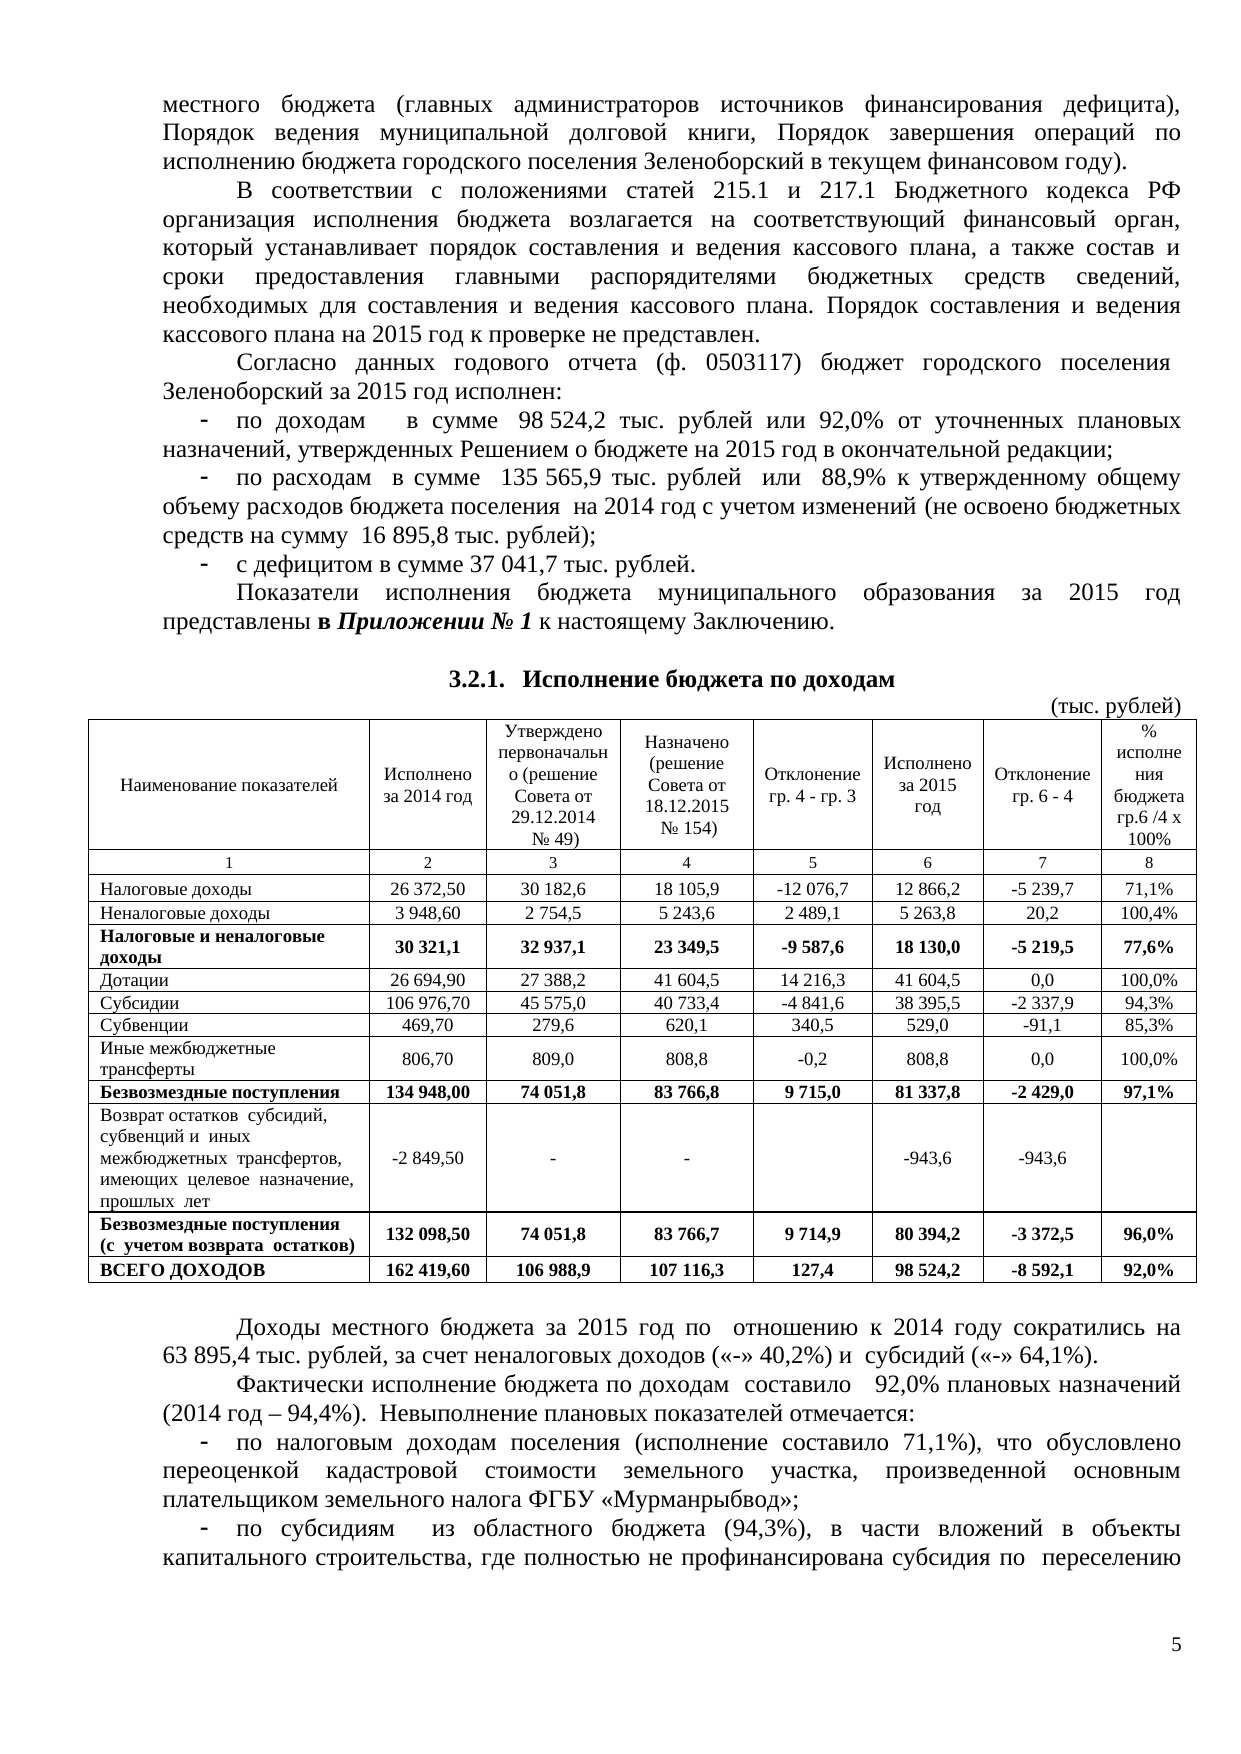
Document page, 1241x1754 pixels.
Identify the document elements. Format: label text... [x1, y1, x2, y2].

text В соответствии с положениями статей 215.1 и 217.1 Бюджетного кодекса РФ организация исполнения бюджета возлагается на соответствующий финансовый орган, который устанавливает порядок составления и ведения кассового плана, а также состав и сроки предоставления главными распорядителями бюджетных средств сведений, необходимых для составления и ведения кассового плана. Порядок составления и ведения кассового плана на 2015 год к проверке не представлен. [162, 175, 1181, 347]
table_cell 162 419,60 [370, 1257, 486, 1282]
table_header Утверждено первоначально (решение Совета от 29.12.2014 № 49) [487, 720, 620, 849]
table_header Отклонение гр. 4 - гр. 3 [754, 720, 872, 849]
table_cell 81 337,8 [873, 1081, 983, 1102]
table_cell 18 105,9 [621, 875, 753, 901]
table_cell 100,4% [1102, 902, 1196, 924]
table_cell 5 263,8 [873, 902, 983, 924]
table_cell Безвозмездные поступления (с учетом возврата остатков) [89, 1213, 369, 1256]
text Доходы местного бюджета за 2015 год по отношению к 2014 году сократились на 63 895,4 тыс. рублей, за счет неналоговых доходов («-» 40,2%) и субсидий («-» 64,1%). [162, 1312, 1181, 1369]
text Согласно данных годового отчета (ф. 0503117) бюджет городского поселения Зеленоборский за 2015 год исполнен: [162, 347, 1171, 405]
table_cell -943,6 [984, 1104, 1101, 1211]
table_cell 38 395,5 [873, 992, 983, 1013]
table_cell [1102, 1104, 1196, 1211]
table_cell 2 [370, 850, 486, 874]
table_cell -3 372,5 [984, 1213, 1101, 1256]
table_header Исполнено за 2014 год [370, 720, 486, 849]
table_cell 2 489,1 [754, 902, 872, 924]
table_cell 80 394,2 [873, 1213, 983, 1256]
list с дефицитом в сумме 37 041,7 тыс. рублей. [162, 549, 1181, 577]
list по налоговым доходам поселения (исполнение составило 71,1%), что обусловлено переоценкой кадастровой стоимости земельного участка, произведенной основным плательщиком земельного налога ФГБУ «Мурманрыбвод»; [162, 1427, 1181, 1513]
table_cell 8 [1102, 850, 1196, 874]
table_cell 83 766,8 [621, 1081, 753, 1102]
table_cell 808,8 [621, 1037, 753, 1080]
table_cell 41 604,5 [621, 969, 753, 991]
table_cell 6 [873, 850, 983, 874]
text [162, 89, 1181, 175]
table_cell Дотации [89, 969, 369, 991]
table_cell 3 948,60 [370, 902, 486, 924]
table_cell 469,70 [370, 1014, 486, 1036]
table_cell 106 976,70 [370, 992, 486, 1013]
table_cell Налоговые и неналоговые доходы [89, 925, 369, 968]
table_cell -9 587,6 [754, 925, 872, 968]
table_cell 26 694,90 [370, 969, 486, 991]
table_cell [754, 1104, 872, 1211]
table_cell 30 182,6 [487, 875, 620, 901]
list по доходам в сумме 98 524,2 тыс. рублей или 92,0% от уточненных плановых назначений, утвержденных Решением о бюджете на 2015 год в окончательной редакции; [162, 405, 1181, 462]
table_cell 12 866,2 [873, 875, 983, 901]
table_cell 45 575,0 [487, 992, 620, 1013]
table_header Назначено (решение Совета от 18.12.2015 № 154) [621, 720, 753, 849]
table_cell 26 372,50 [370, 875, 486, 901]
table_cell 85,3% [1102, 1014, 1196, 1036]
table_cell 808,8 [873, 1037, 983, 1080]
table_cell 106 988,9 [487, 1257, 620, 1282]
table_cell 7 [984, 850, 1101, 874]
table_cell 0,0 [984, 1037, 1101, 1080]
table_cell 9 714,9 [754, 1213, 872, 1256]
table_cell Иные межбюджетные трансферты [89, 1037, 369, 1080]
table_cell 340,5 [754, 1014, 872, 1036]
table_cell 74 051,8 [487, 1081, 620, 1102]
table_cell 9 715,0 [754, 1081, 872, 1102]
table_cell Субвенции [89, 1014, 369, 1036]
table_cell 620,1 [621, 1014, 753, 1036]
table_cell 18 130,0 [873, 925, 983, 968]
table_cell -4 841,6 [754, 992, 872, 1013]
list Исполнение бюджета по доходам [162, 664, 1181, 692]
table_header Исполнено за 2015 год [873, 720, 983, 849]
list по расходам в сумме 135 565,9 тыс. рублей или 88,9% к утвержденному общему объему расходов бюджета поселения на 2014 год с учетом изменений (не освоено бюджетных средств на сумму 16 895,8 тыс. рублей); [162, 462, 1181, 549]
table_cell Налоговые доходы [89, 875, 369, 901]
table_cell 1 [89, 850, 369, 874]
table_cell - [621, 1104, 753, 1211]
table_cell 100,0% [1102, 969, 1196, 991]
table_cell 98 524,2 [873, 1257, 983, 1282]
table_cell -5 219,5 [984, 925, 1101, 968]
table_cell 94,3% [1102, 992, 1196, 1013]
table_cell Безвозмездные поступления [89, 1081, 369, 1102]
table_cell 2 754,5 [487, 902, 620, 924]
table_cell -943,6 [873, 1104, 983, 1211]
table_cell 806,70 [370, 1037, 486, 1080]
table_cell 127,4 [754, 1257, 872, 1282]
table_cell -2 429,0 [984, 1081, 1101, 1102]
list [162, 1513, 1181, 1571]
table_cell 40 733,4 [621, 992, 753, 1013]
table_cell 134 948,00 [370, 1081, 486, 1102]
table_cell -91,1 [984, 1014, 1101, 1036]
table_cell 107 116,3 [621, 1257, 753, 1282]
table_cell 279,6 [487, 1014, 620, 1036]
table_cell 14 216,3 [754, 969, 872, 991]
table_cell 74 051,8 [487, 1213, 620, 1256]
table_header % исполнения бюджета гр.6 /4 х 100% [1102, 720, 1196, 849]
table_cell 32 937,1 [487, 925, 620, 968]
table_cell 5 243,6 [621, 902, 753, 924]
table_cell 96,0% [1102, 1213, 1196, 1256]
table_cell Субсидии [89, 992, 369, 1013]
table_cell -8 592,1 [984, 1257, 1101, 1282]
table_cell Неналоговые доходы [89, 902, 369, 924]
table_cell 20,2 [984, 902, 1101, 924]
table_cell -12 076,7 [754, 875, 872, 901]
table_cell 23 349,5 [621, 925, 753, 968]
text Показатели исполнения бюджета муниципального образования за 2015 год представлены в Приложении № 1 к настоящему Заключению. [162, 577, 1181, 635]
table_cell -5 239,7 [984, 875, 1101, 901]
table_cell 100,0% [1102, 1037, 1196, 1080]
table_cell -2 337,9 [984, 992, 1101, 1013]
text Фактически исполнение бюджета по доходам составило 92,0% плановых назначений (2014 год – 94,4%). Невыполнение плановых показателей отмечается: [162, 1369, 1181, 1427]
table_header Наименование показателей [89, 720, 369, 849]
table_cell 97,1% [1102, 1081, 1196, 1102]
table_cell 71,1% [1102, 875, 1196, 901]
table_cell 809,0 [487, 1037, 620, 1080]
table_cell -2 849,50 [370, 1104, 486, 1211]
table_cell 529,0 [873, 1014, 983, 1036]
table_cell 41 604,5 [873, 969, 983, 991]
table_cell 3 [487, 850, 620, 874]
table_cell -0,2 [754, 1037, 872, 1080]
table_cell 132 098,50 [370, 1213, 486, 1256]
table_cell 83 766,7 [621, 1213, 753, 1256]
table_cell - [487, 1104, 620, 1211]
table_cell 30 321,1 [370, 925, 486, 968]
table_cell 77,6% [1102, 925, 1196, 968]
table_cell 0,0 [984, 969, 1101, 991]
table_cell ВСЕГО ДОХОДОВ [89, 1257, 369, 1282]
table_cell 92,0% [1102, 1257, 1196, 1282]
text (тыс. рублей) [162, 692, 1181, 719]
table_cell 5 [754, 850, 872, 874]
table_cell Возврат остатков субсидий, субвенций и иных межбюджетных трансфертов, имеющих целевое назначение, прошлых лет [89, 1104, 369, 1211]
table_header Отклонение гр. 6 - 4 [984, 720, 1101, 849]
table_cell 27 388,2 [487, 969, 620, 991]
table_cell 4 [621, 850, 753, 874]
